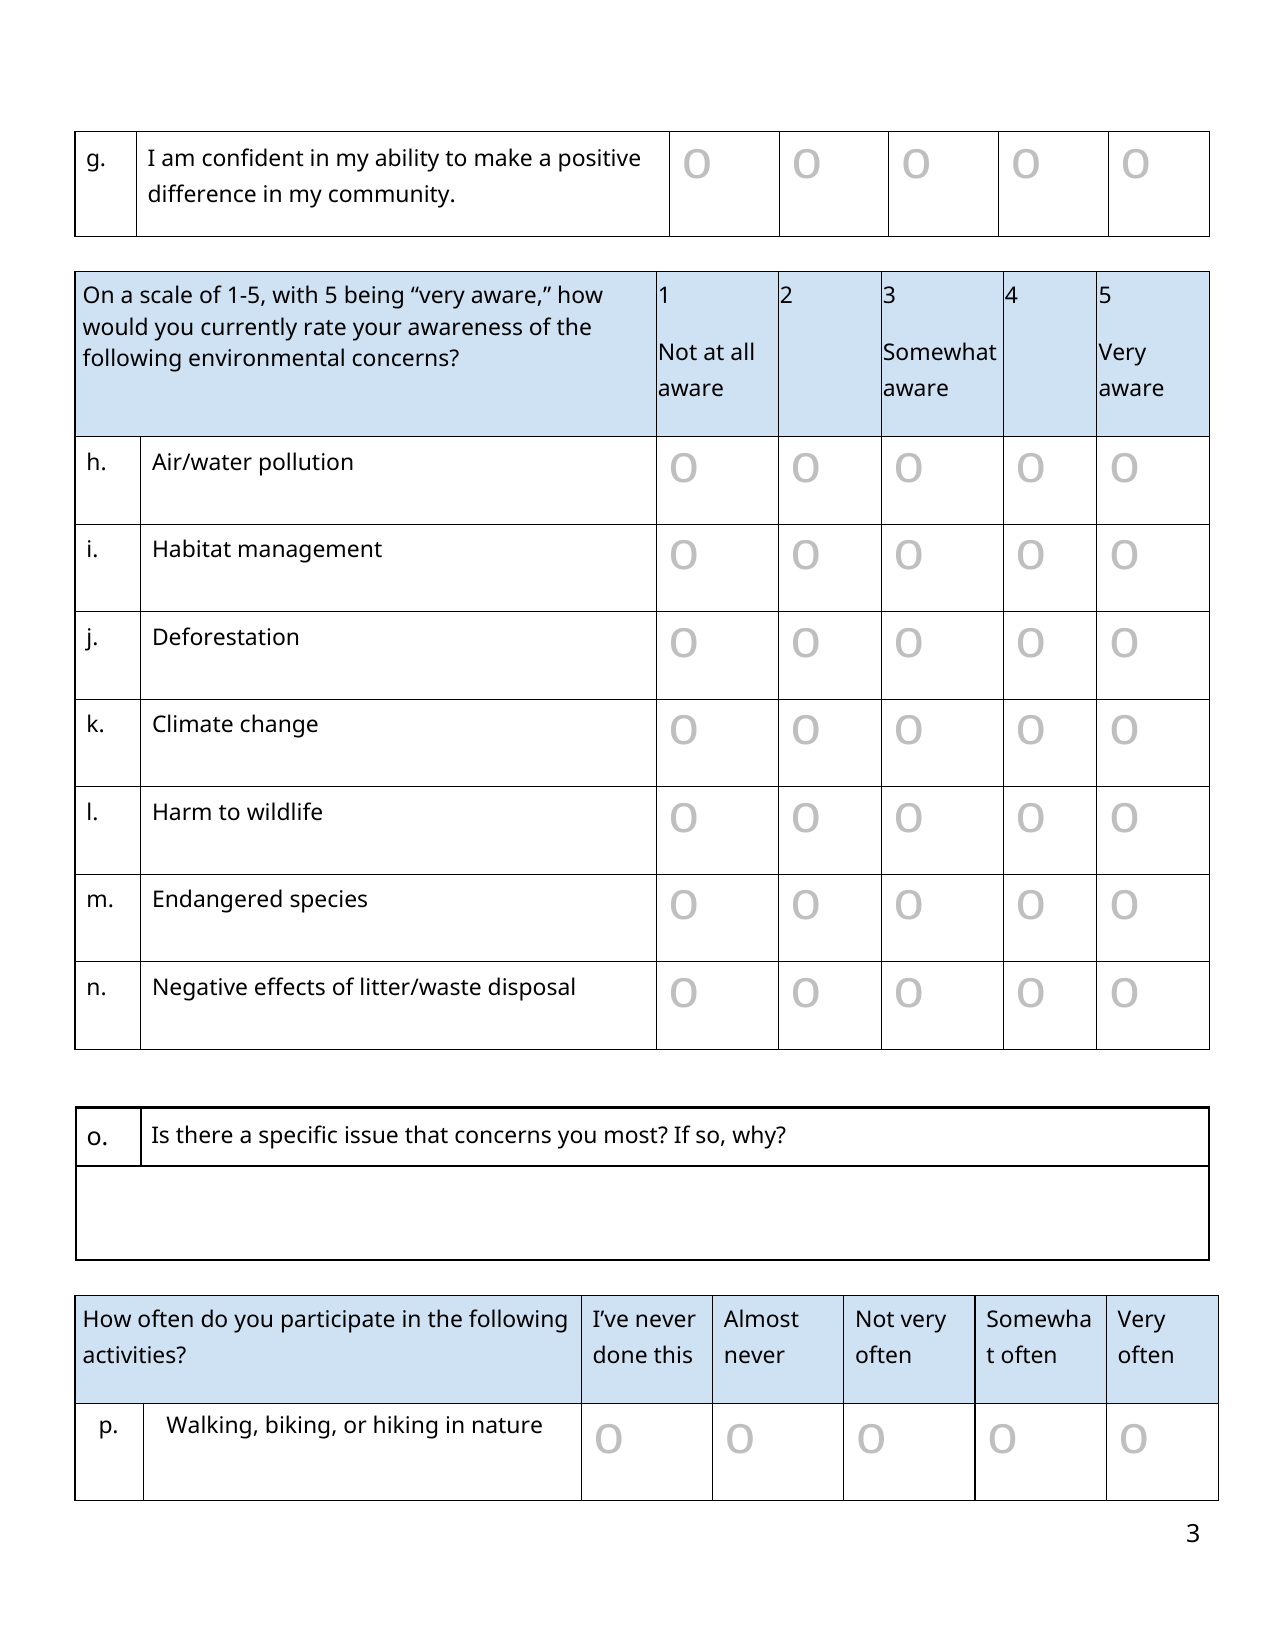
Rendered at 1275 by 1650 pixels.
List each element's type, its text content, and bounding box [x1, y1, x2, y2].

table_header 2 [779, 272, 881, 436]
table_cell [1004, 787, 1096, 873]
table_header Is there a specific issue that concerns you most? If so, why? [142, 1109, 1208, 1165]
table_cell [1004, 962, 1096, 1048]
table_cell [882, 525, 1003, 611]
table_cell [657, 700, 778, 786]
table_cell [1097, 875, 1209, 961]
table_header I’ve never done this [582, 1296, 712, 1403]
table_cell p. [76, 1404, 143, 1500]
table_cell [657, 787, 778, 873]
table_cell [976, 1404, 1106, 1500]
table_cell [657, 875, 778, 961]
table_cell [882, 962, 1003, 1048]
table_header 4 [1004, 272, 1096, 436]
table_cell [713, 1404, 843, 1500]
table_cell [844, 1404, 974, 1500]
table_cell [882, 437, 1003, 523]
table_cell [1004, 700, 1096, 786]
table_cell [1107, 1404, 1218, 1500]
table_header 1 Not at all aware [657, 272, 778, 436]
table_cell [657, 437, 778, 523]
table_cell [882, 700, 1003, 786]
table_cell Habitat management [141, 525, 656, 611]
table_cell Negative effects of litter/waste disposal [141, 962, 656, 1048]
table_cell [1097, 525, 1209, 611]
table_cell [882, 787, 1003, 873]
table_cell [779, 612, 881, 698]
table_header How often do you participate in the following activities? [76, 1296, 581, 1403]
table_cell Climate change [141, 700, 656, 786]
table_cell [1004, 612, 1096, 698]
table_cell [657, 962, 778, 1048]
table_header Almost never [713, 1296, 843, 1403]
table_cell n. [76, 962, 140, 1048]
table_cell [779, 437, 881, 523]
table_cell [1097, 700, 1209, 786]
table_cell [670, 132, 779, 236]
table_cell g. [76, 132, 136, 236]
table_cell [779, 875, 881, 961]
table_cell [1097, 787, 1209, 873]
table_cell i. [76, 525, 140, 611]
table_header Somewhat often [976, 1296, 1106, 1403]
table_cell [779, 962, 881, 1048]
table_cell Harm to wildlife [141, 787, 656, 873]
table_cell [882, 612, 1003, 698]
table_cell j. [76, 612, 140, 698]
table_cell m. [76, 875, 140, 961]
table_header Very often [1107, 1296, 1218, 1403]
table_cell Endangered species [141, 875, 656, 961]
table_cell h. [76, 437, 140, 523]
table_cell [1004, 525, 1096, 611]
table_cell l. [76, 787, 140, 873]
table_header 3 Somewhat aware [882, 272, 1003, 436]
table_cell [1097, 962, 1209, 1048]
table_cell Air/water pollution [141, 437, 656, 523]
table_cell [779, 787, 881, 873]
table_cell [889, 132, 998, 236]
table_cell [779, 700, 881, 786]
table_cell [999, 132, 1108, 236]
table_cell [779, 525, 881, 611]
table_header o. [77, 1109, 140, 1165]
table_cell [1097, 437, 1209, 523]
table_cell [882, 875, 1003, 961]
table_cell [1097, 612, 1209, 698]
table_cell [780, 132, 888, 236]
table_cell Walking, biking, or hiking in nature [144, 1404, 581, 1500]
table_header Not very often [844, 1296, 974, 1403]
table_cell [1109, 132, 1209, 236]
table_cell I am confident in my ability to make a positive difference in my community. [137, 132, 669, 236]
table_header 5 Very aware [1097, 272, 1209, 436]
table_cell k. [76, 700, 140, 786]
table_cell [657, 612, 778, 698]
table_header On a scale of 1-5, with 5 being “very aware,” how would you currently rate your awareness of the following environmental concerns? [76, 272, 656, 436]
table_cell [77, 1167, 1208, 1259]
table_cell Deforestation [141, 612, 656, 698]
table_cell [657, 525, 778, 611]
table_cell [582, 1404, 712, 1500]
table_cell [1004, 437, 1096, 523]
table_cell [1004, 875, 1096, 961]
